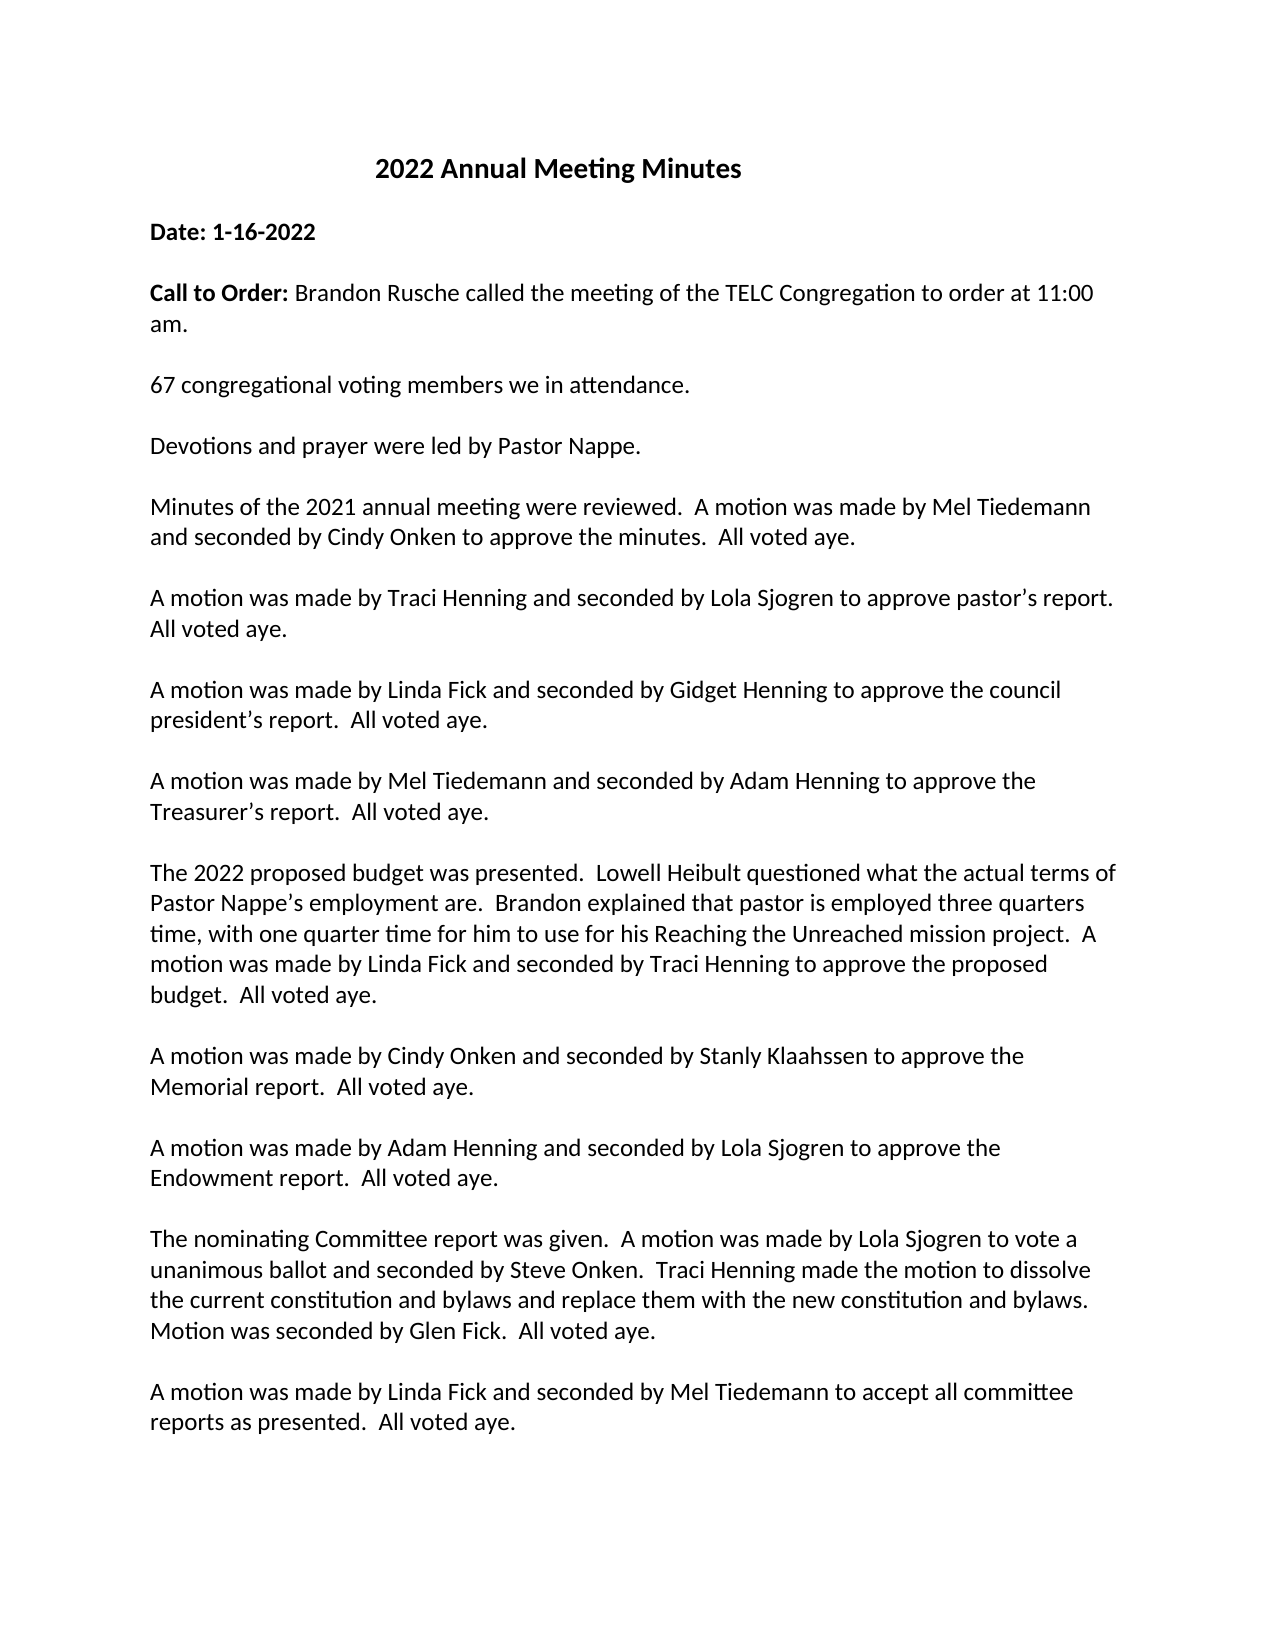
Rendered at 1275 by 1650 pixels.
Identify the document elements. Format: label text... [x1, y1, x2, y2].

text Devotions and prayer were led by Pastor Nappe. [150, 430, 1125, 460]
text Call to Order: Brandon Rusche called the meeting of the TELC Congregation to order at 11:00 am. [150, 277, 1125, 338]
text 2022 Annual Meeting Minutes [150, 150, 1125, 186]
text A motion was made by Traci Henning and seconded by Lola Sjogren to approve pastor’s report. All voted aye. [150, 582, 1125, 643]
text A motion was made by Linda Fick and seconded by Gidget Henning to approve the council president’s report. All voted aye. [150, 674, 1125, 735]
text A motion was made by Adam Henning and seconded by Lola Sjogren to approve the Endowment report. All voted aye. [150, 1132, 1125, 1193]
text A motion was made by Mel Tiedemann and seconded by Adam Henning to approve the Treasurer’s report. All voted aye. [150, 766, 1125, 827]
text The 2022 proposed budget was presented. Lowell Heibult questioned what the actual terms of Pastor Nappe’s employment are. Brandon explained that pastor is employed three quarters time, with one quarter time for him to use for his Reaching the Unreached mission project. A motion was made by Linda Fick and seconded by Traci Henning to approve the proposed budget. All voted aye. [150, 857, 1125, 1010]
text A motion was made by Cindy Onken and seconded by Stanly Klaahssen to approve the Memorial report. All voted aye. [150, 1040, 1125, 1101]
text A motion was made by Linda Fick and seconded by Mel Tiedemann to accept all committee reports as presented. All voted aye. [150, 1376, 1125, 1437]
text 67 congregational voting members we in attendance. [150, 369, 1125, 399]
text The nominating Committee report was given. A motion was made by Lola Sjogren to vote a unanimous ballot and seconded by Steve Onken. Traci Henning made the motion to dissolve the current constitution and bylaws and replace them with the new constitution and bylaws. Motion was seconded by Glen Fick. All voted aye. [150, 1223, 1125, 1345]
text Minutes of the 2021 annual meeting were reviewed. A motion was made by Mel Tiedemann and seconded by Cindy Onken to approve the minutes. All voted aye. [150, 491, 1125, 552]
text Date: 1-16-2022 [150, 216, 1125, 247]
